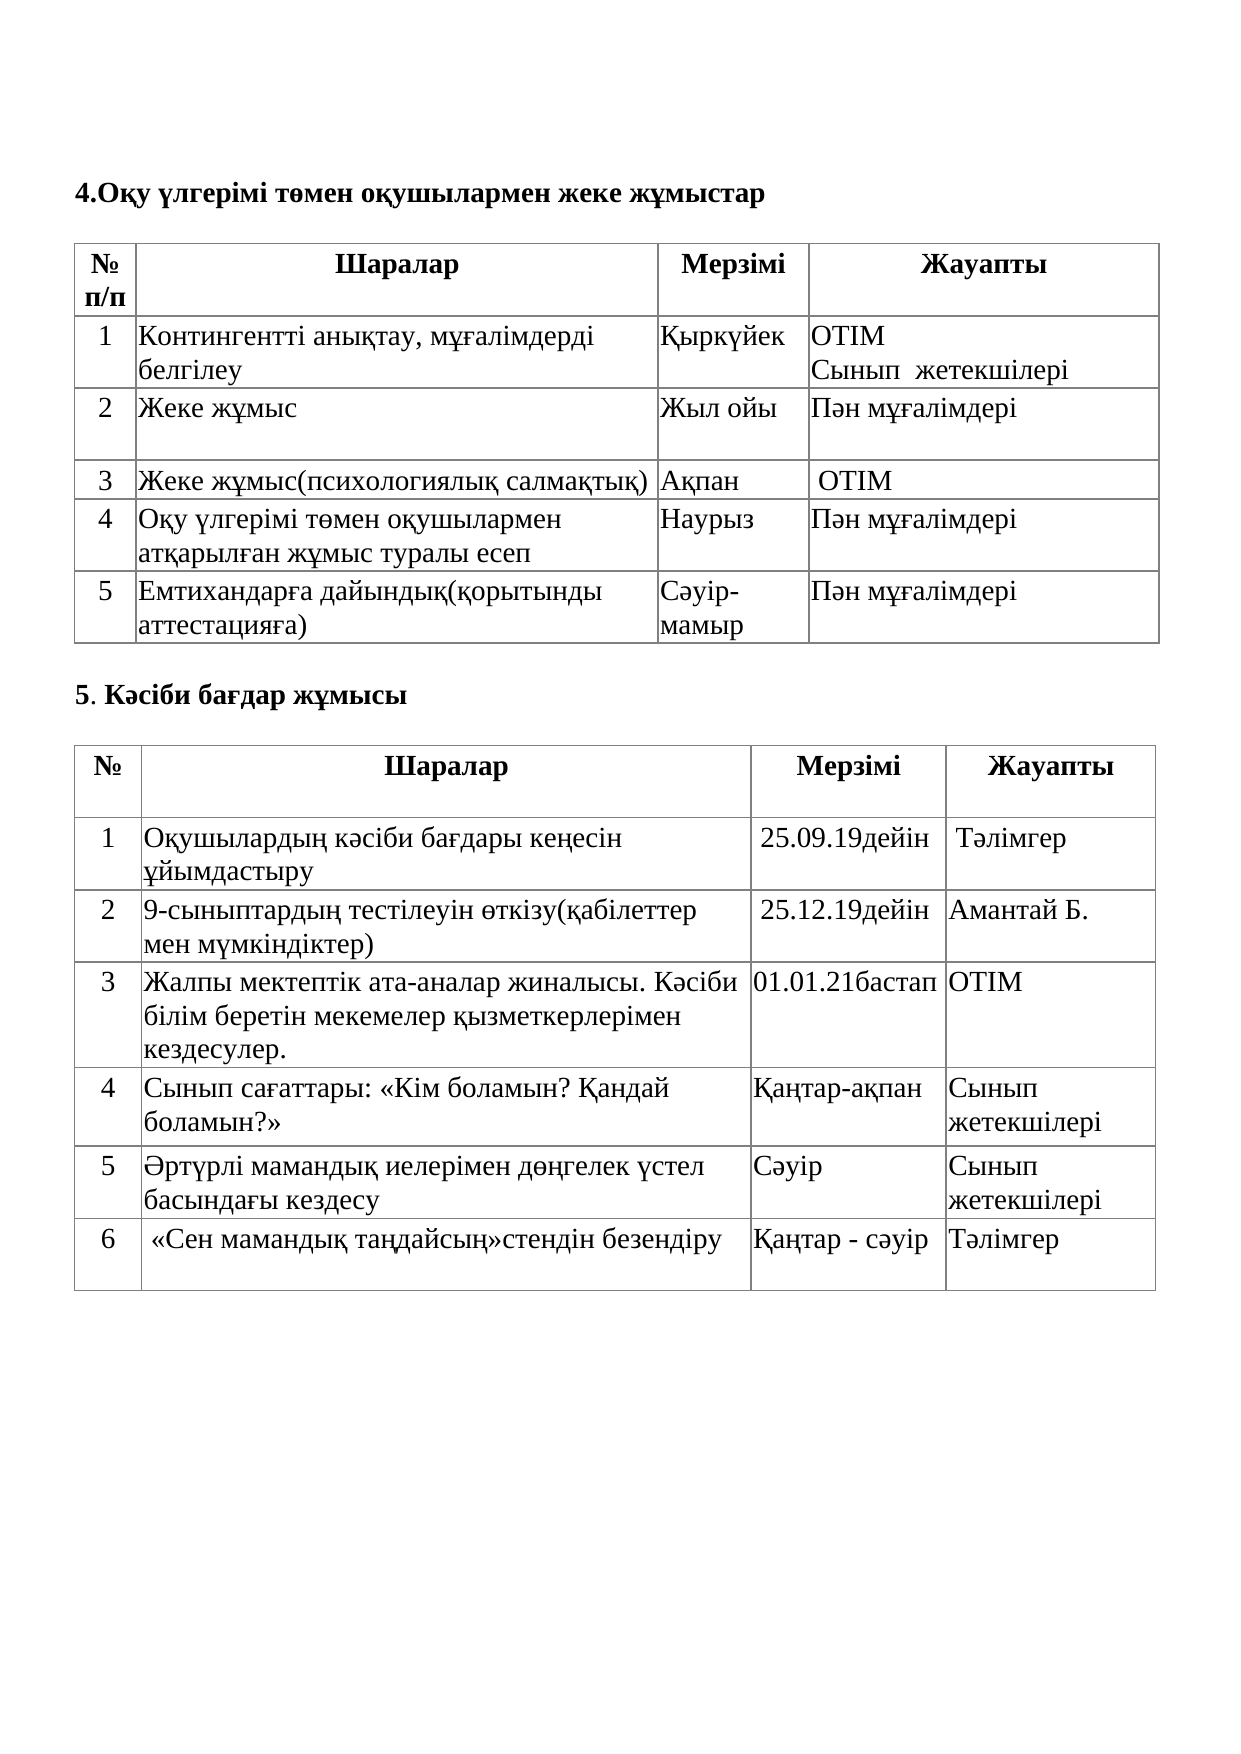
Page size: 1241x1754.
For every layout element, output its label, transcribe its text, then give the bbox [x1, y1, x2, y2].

table_cell 3 [75, 963, 141, 1067]
table_cell Әртүрлі мамандық иелерімен дөңгелек үстел басындағы кездесу [142, 1147, 750, 1217]
table_cell Оқушылардың кәсіби бағдары кеңесін ұйымдастыру [142, 818, 750, 889]
table_cell Қыркүйек [659, 317, 808, 387]
table_cell Қаңтар - сәуір [752, 1219, 945, 1289]
table_cell Жеке жұмыс(психологиялық салмақтық) [137, 461, 657, 498]
table_cell Жыл ойы [659, 389, 808, 459]
table_cell 3 [75, 461, 135, 498]
table_cell «Сен мамандық таңдайсың»стендін безендіру [142, 1219, 750, 1289]
table_cell 5 [75, 572, 135, 642]
table_cell 1 [75, 818, 141, 889]
table_cell ОТІМ [947, 963, 1155, 1067]
table_header Шаралар [142, 746, 750, 817]
table_cell Пән мұғалімдері [810, 389, 1158, 459]
table_cell Тәлімгер [947, 818, 1155, 889]
table_cell 5 [75, 1147, 141, 1217]
table_cell 01.01.21бастап [752, 963, 945, 1067]
table_cell Ақпан [659, 461, 808, 498]
table_header Шаралар [137, 244, 657, 315]
table_cell Қаңтар-ақпан [752, 1068, 945, 1145]
table_cell ОТІМ Сынып жетекшілері [810, 317, 1158, 387]
table_cell Емтихандарға дайындық(қорытынды аттестацияға) [137, 572, 657, 642]
table_cell ОТІМ [810, 461, 1158, 498]
table_cell Сынып сағаттары: «Кім боламын? Қандай боламын?» [142, 1068, 750, 1145]
table_cell Наурыз [659, 500, 808, 570]
table_cell 6 [75, 1219, 141, 1289]
table_cell 2 [75, 891, 141, 961]
table_header Жауапты [810, 244, 1158, 315]
table_cell 25.12.19дейін [752, 891, 945, 961]
table_cell Сәуір [752, 1147, 945, 1217]
table_cell 4 [75, 500, 135, 570]
table_cell Контингентті анықтау, мұғалімдерді белгілеу [137, 317, 657, 387]
table_header № п/п [75, 244, 135, 315]
table_cell Жалпы мектептік ата-аналар жиналысы. Кәсіби білім беретін мекемелер қызметкерлерімен кездесулер. [142, 963, 750, 1067]
text 5. Кәсіби бағдар жұмысы [75, 677, 1165, 711]
table_cell Пән мұғалімдері [810, 572, 1158, 642]
table_cell Оқу үлгерімі төмен оқушылармен атқарылған жұмыс туралы есеп [137, 500, 657, 570]
table_cell 25.09.19дейін [752, 818, 945, 889]
table_cell Тәлімгер [947, 1219, 1155, 1289]
table_header Мерзімі [659, 244, 808, 315]
table_header Мерзімі [752, 746, 945, 817]
table_header Жауапты [947, 746, 1155, 817]
table_cell Сынып жетекшілері [947, 1147, 1155, 1217]
table_cell 9-сыныптардың тестілеуін өткізу(қабілеттер мен мүмкіндіктер) [142, 891, 750, 961]
table_cell Сәуір-мамыр [659, 572, 808, 642]
table_header № [75, 746, 141, 817]
table_cell 4 [75, 1068, 141, 1145]
table_cell 2 [75, 389, 135, 459]
table_cell Жеке жұмыс [137, 389, 657, 459]
table_cell Сынып жетекшілері [947, 1068, 1155, 1145]
table_cell 1 [75, 317, 135, 387]
text 4.Оқу үлгерімі төмен оқушылармен жеке жұмыстар [75, 176, 1165, 209]
table_cell Амантай Б. [947, 891, 1155, 961]
table_cell Пән мұғалімдері [810, 500, 1158, 570]
